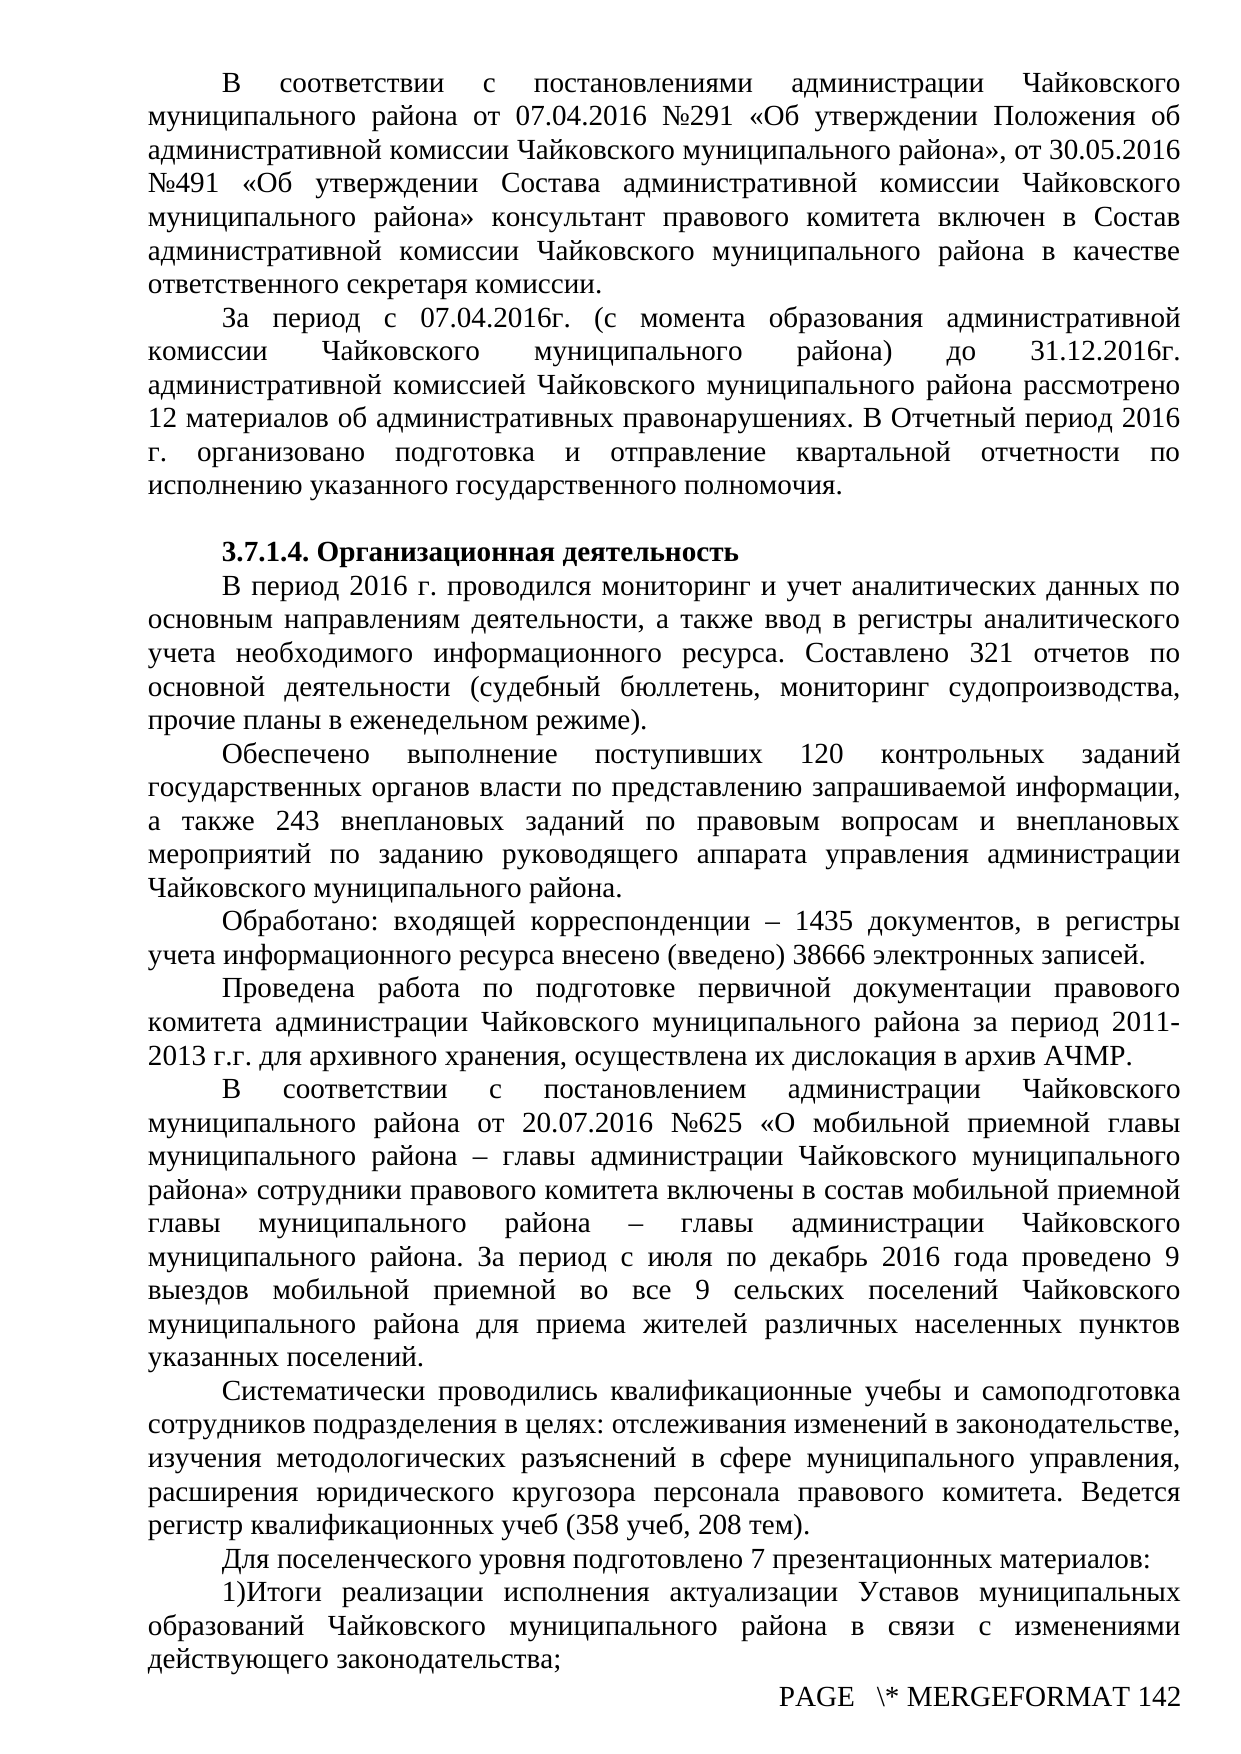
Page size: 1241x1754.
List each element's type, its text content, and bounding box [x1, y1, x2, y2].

text В соответствии с постановлениями администрации Чайковского муниципального района от 07.04.2016 №291 «Об утверждении Положения об административной комиссии Чайковского муниципального района», от 30.05.2016 №491 «Об утверждении Состава административной комиссии Чайковского муниципального района» консультант правового комитета включен в Состав административной комиссии Чайковского муниципального района в качестве ответственного секретаря комиссии. [148, 65, 1181, 300]
text В соответствии с постановлением администрации Чайковского муниципального района от 20.07.2016 №625 «О мобильной приемной главы муниципального района – главы администрации Чайковского муниципального района» сотрудники правового комитета включены в состав мобильной приемной главы муниципального района – главы администрации Чайковского муниципального района. За период с июля по декабрь 2016 года проведено 9 выездов мобильной приемной во все 9 сельских поселений Чайковского муниципального района для приема жителей различных населенных пунктов указанных поселений. [148, 1071, 1181, 1373]
text Проведена работа по подготовке первичной документации правового комитета администрации Чайковского муниципального района за период 2011-2013 г.г. для архивного хранения, осуществлена их дислокация в архив АЧМР. [148, 971, 1181, 1071]
subtitle 3.7.1.4. Организационная деятельность [222, 534, 1181, 568]
list Итоги реализации исполнения актуализации Уставов муниципальных образований Чайковского муниципального района в связи с изменениями действующего законодательства; [148, 1574, 1181, 1675]
text Систематически проводились квалификационные учебы и самоподготовка сотрудников подразделения в целях: отслеживания изменений в законодательстве, изучения методологических разъяснений в сфере муниципального управления, расширения юридического кругозора персонала правового комитета. Ведется регистр квалификационных учеб (358 учеб, 208 тем). [148, 1373, 1181, 1541]
text Обработано: входящей корреспонденции – 1435 документов, в регистры учета информационного ресурса внесено (введено) 38666 электронных записей. [148, 903, 1181, 971]
text В период 2016 г. проводился мониторинг и учет аналитических данных по основным направлениям деятельности, а также ввод в регистры аналитического учета необходимого информационного ресурса. Составлено 321 отчетов по основной деятельности (судебный бюллетень, мониторинг судопроизводства, прочие планы в еженедельном режиме). [148, 568, 1181, 736]
text Обеспечено выполнение поступивших 120 контрольных заданий государственных органов власти по представлению запрашиваемой информации, а также 243 внеплановых заданий по правовым вопросам и внеплановых мероприятий по заданию руководящего аппарата управления администрации Чайковского муниципального района. [148, 736, 1181, 903]
text Для поселенческого уровня подготовлено 7 презентационных материалов: [148, 1541, 1181, 1574]
text За период с 07.04.2016г. (с момента образования административной комиссии Чайковского муниципального района) до 31.12.2016г. административной комиссией Чайковского муниципального района рассмотрено 12 материалов об административных правонарушениях. В Отчетный период 2016 г. организовано подготовка и отправление квартальной отчетности по исполнению указанного государственного полномочия. [148, 300, 1181, 501]
